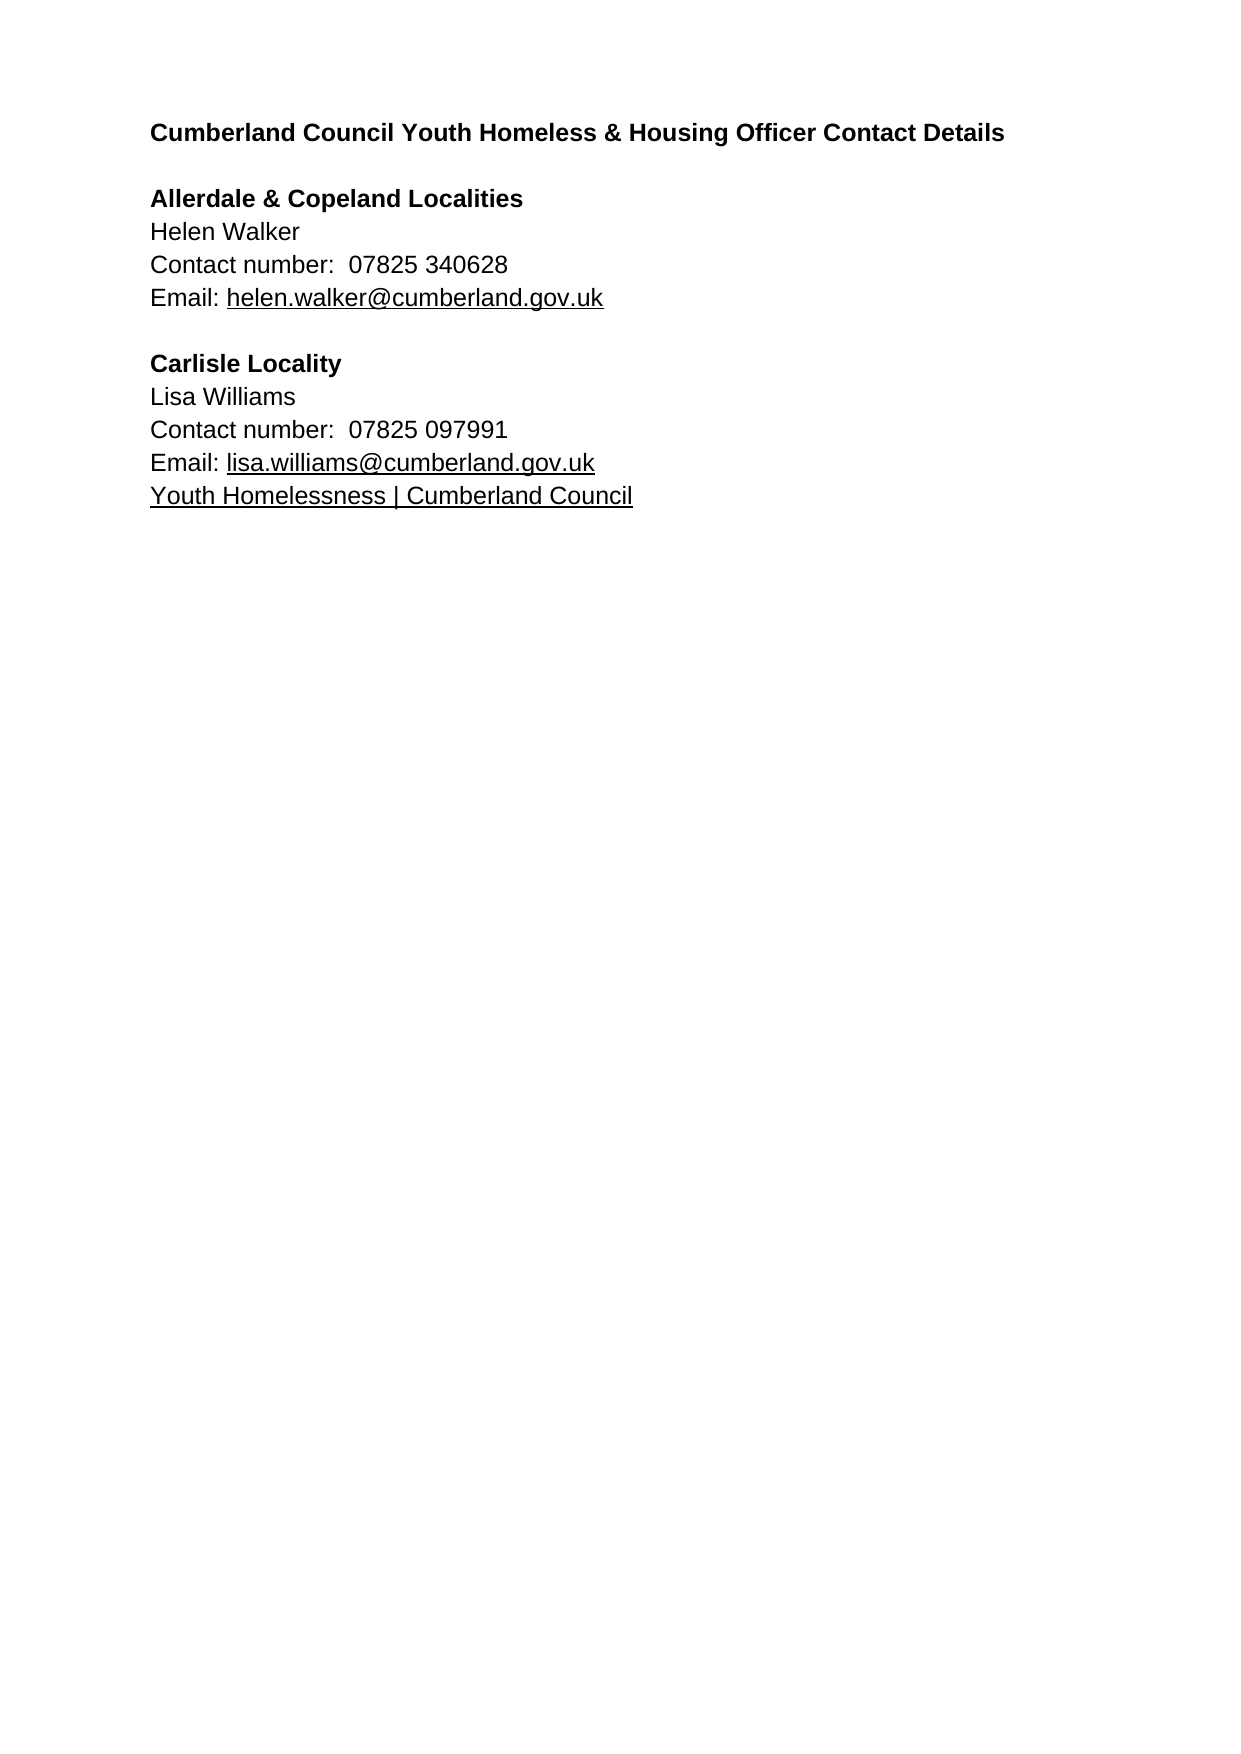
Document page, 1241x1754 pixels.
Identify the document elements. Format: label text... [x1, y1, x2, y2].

text Allerdale & Copeland Localities Helen Walker Contact number: 07825 340628 Email: helen.walker@cumberland.gov.uk [150, 184, 1090, 312]
text Carlisle Locality Lisa Williams Contact number: 07825 097991 Email: lisa.williams@cumberland.gov.uk [150, 349, 1090, 477]
text Youth Homelessness | Cumberland Council [150, 481, 1090, 510]
text Cumberland Council Youth Homeless & Housing Officer Contact Details [150, 118, 1090, 147]
